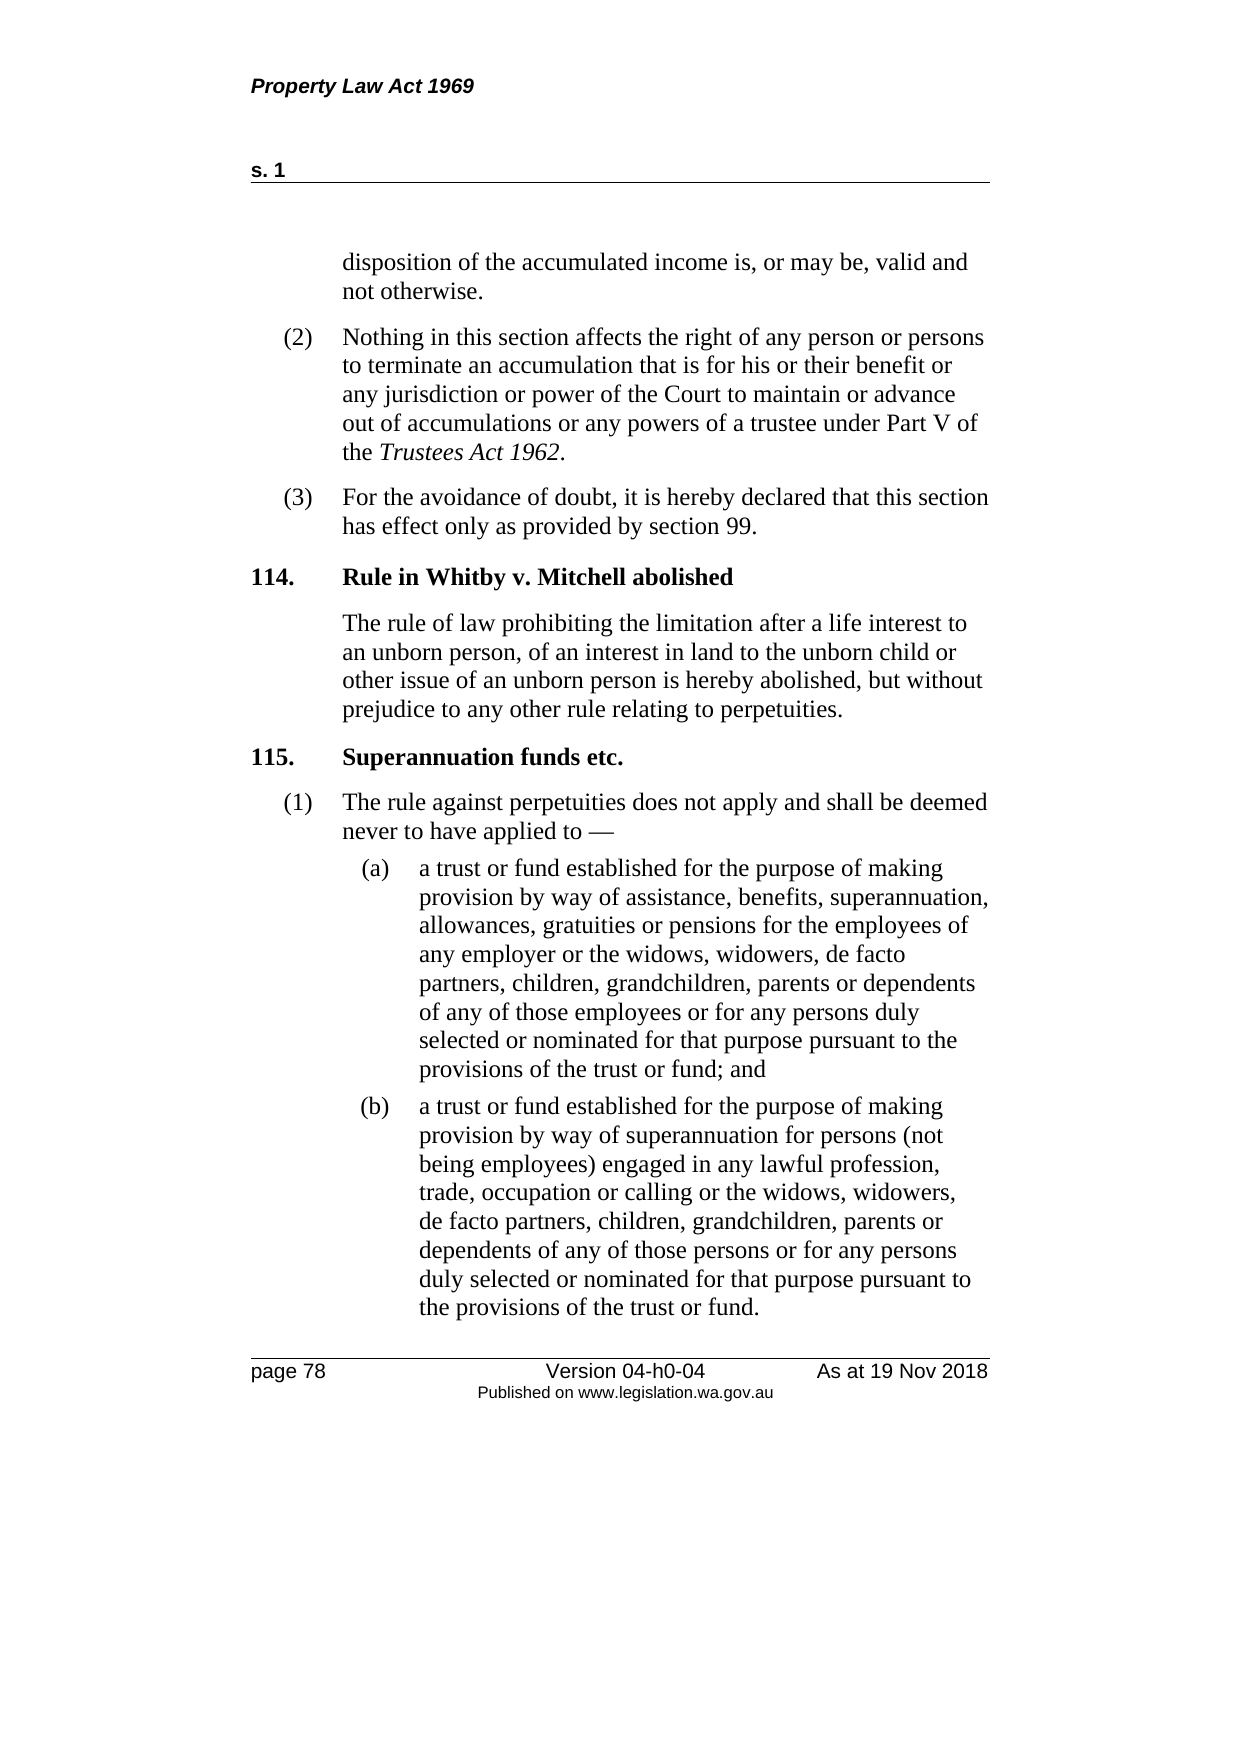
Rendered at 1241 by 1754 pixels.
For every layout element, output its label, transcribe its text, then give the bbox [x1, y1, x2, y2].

text The rule of law prohibiting the limitation after a life interest to an unborn person, of an interest in land to the unborn child or other issue of an unborn person is hereby abolished, but without prejudice to any other rule relating to perpetuities. [251, 608, 990, 723]
subtitle 115. Superannuation funds etc. [251, 742, 990, 770]
text (b) a trust or fund established for the purpose of making provision by way of superannuation for persons (not being employees) engaged in any lawful profession, trade, occupation or calling or the widows, widowers, de facto partners, children, grandchildren, parents or dependents of any of those persons or for any persons duly selected or nominated for that purpose pursuant to the provisions of the trust or fund. [251, 1091, 990, 1321]
subtitle 114. Rule in Whitby v. Mitchell abolished [251, 562, 990, 591]
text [251, 247, 990, 305]
text (1) The rule against perpetuities does not apply and shall be deemed never to have applied to — [251, 787, 990, 844]
text (3) For the avoidance of doubt, it is hereby declared that this section has effect only as provided by section 99. [251, 482, 990, 539]
text (2) Nothing in this section affects the right of any person or persons to terminate an accumulation that is for his or their benefit or any jurisdiction or power of the Court to maintain or advance out of accumulations or any powers of a trustee under Part V of the Trustees Act 1962. [251, 322, 990, 465]
text (a) a trust or fund established for the purpose of making provision by way of assistance, benefits, superannuation, allowances, gratuities or pensions for the employees of any employer or the widows, widowers, de facto partners, children, grandchildren, parents or dependents of any of those employees or for any persons duly selected or nominated for that purpose pursuant to the provisions of the trust or fund; and [251, 853, 990, 1083]
